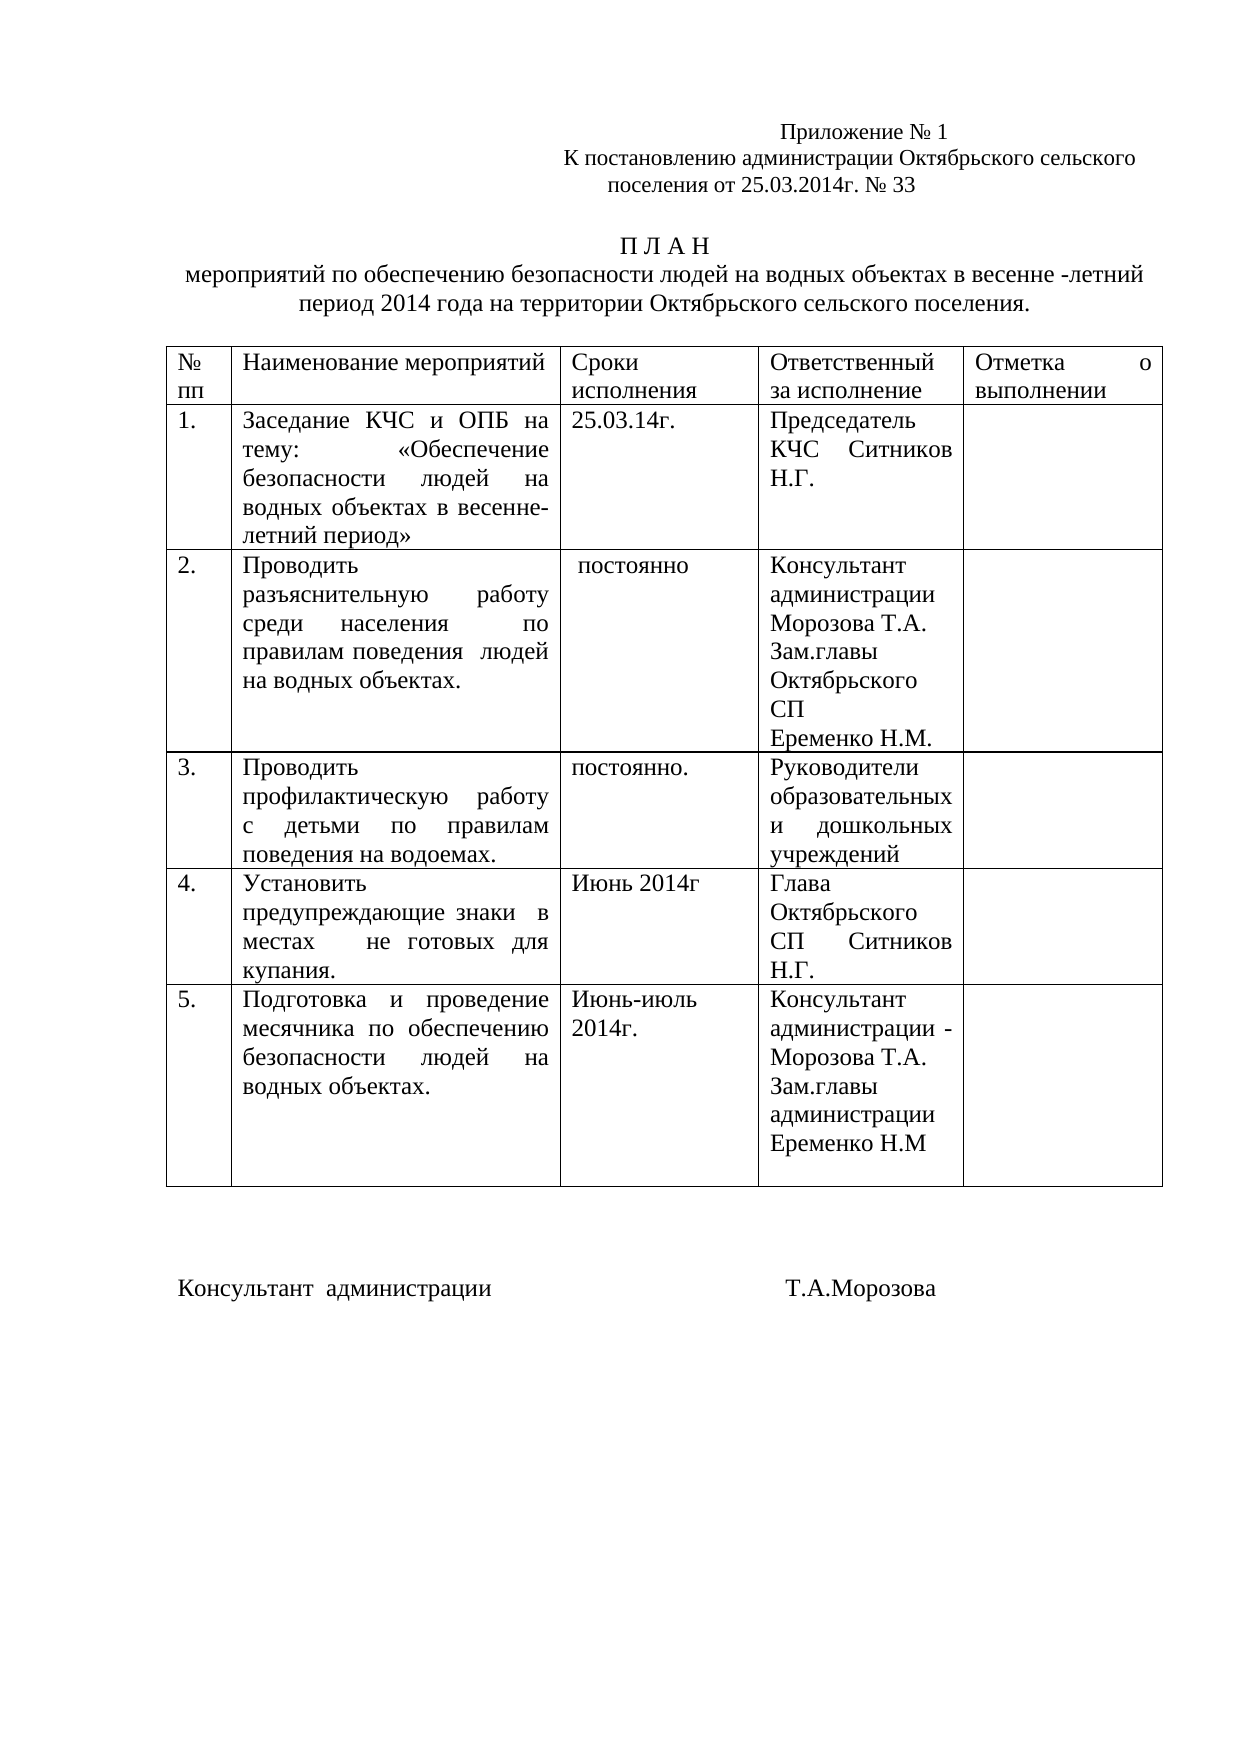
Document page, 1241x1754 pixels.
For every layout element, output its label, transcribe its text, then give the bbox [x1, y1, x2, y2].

table_cell Глава Октябрьского СП Ситников Н.Г. [759, 869, 963, 983]
table_cell Председатель КЧС Ситников Н.Г. [759, 405, 963, 549]
table_cell постоянно. [561, 753, 758, 867]
table_cell Руководители образовательных и дошкольных учреждений [759, 753, 963, 867]
text Приложение № 1 [177, 118, 1152, 144]
table_cell Консультант администрации -Морозова Т.А. Зам.главы администрации Еременко Н.М [759, 985, 963, 1186]
table_header Ответственный за исполнение [759, 347, 963, 404]
table_cell 3. [167, 753, 231, 867]
table_cell 4. [167, 869, 231, 983]
table_cell Заседание КЧС и ОПБ на тему: «Обеспечение безопасности людей на водных объектах в весенне-летний период» [232, 405, 560, 549]
table_cell постоянно [561, 550, 758, 751]
table_header № пп [167, 347, 231, 404]
table_cell Июнь 2014г [561, 869, 758, 983]
table_cell 2. [167, 550, 231, 751]
table_cell [964, 753, 1162, 867]
table_cell [964, 869, 1162, 983]
table_cell 1. [167, 405, 231, 549]
text П Л А Н [177, 231, 1152, 259]
table_cell Проводить профилактическую работу с детьми по правилам поведения на водоемах. [232, 753, 560, 867]
table_cell 25.03.14г. [561, 405, 758, 549]
table_cell Проводить разъяснительную работу среди населения по правилам поведения людей на водных объектах. [232, 550, 560, 751]
table_cell Подготовка и проведение месячника по обеспечению безопасности людей на водных объектах. [232, 985, 560, 1186]
text Консультант администрации Т.А.Морозова [177, 1273, 1152, 1302]
table_cell [964, 985, 1162, 1186]
table_cell 5. [167, 985, 231, 1186]
table_header Отметка о выполнении [964, 347, 1162, 404]
text мероприятий по обеспечению безопасности людей на водных объектах в весенне -летний период 2014 года на территории Октябрьского сельского поселения. [177, 259, 1152, 317]
table_cell Консультант администрации Морозова Т.А. Зам.главы Октябрьского СП Еременко Н.М. [759, 550, 963, 751]
table_header Наименование мероприятий [232, 347, 560, 404]
text К постановлению администрации Октябрьского сельского [177, 144, 1152, 171]
text поселения от 25.03.2014г. № 33 [177, 171, 1152, 197]
table_cell [964, 550, 1162, 751]
table_cell [964, 405, 1162, 549]
table_cell Установить предупреждающие знаки в местах не готовых для купания. [232, 869, 560, 983]
table_cell Июнь-июль 2014г. [561, 985, 758, 1186]
table_header Сроки исполнения [561, 347, 758, 404]
